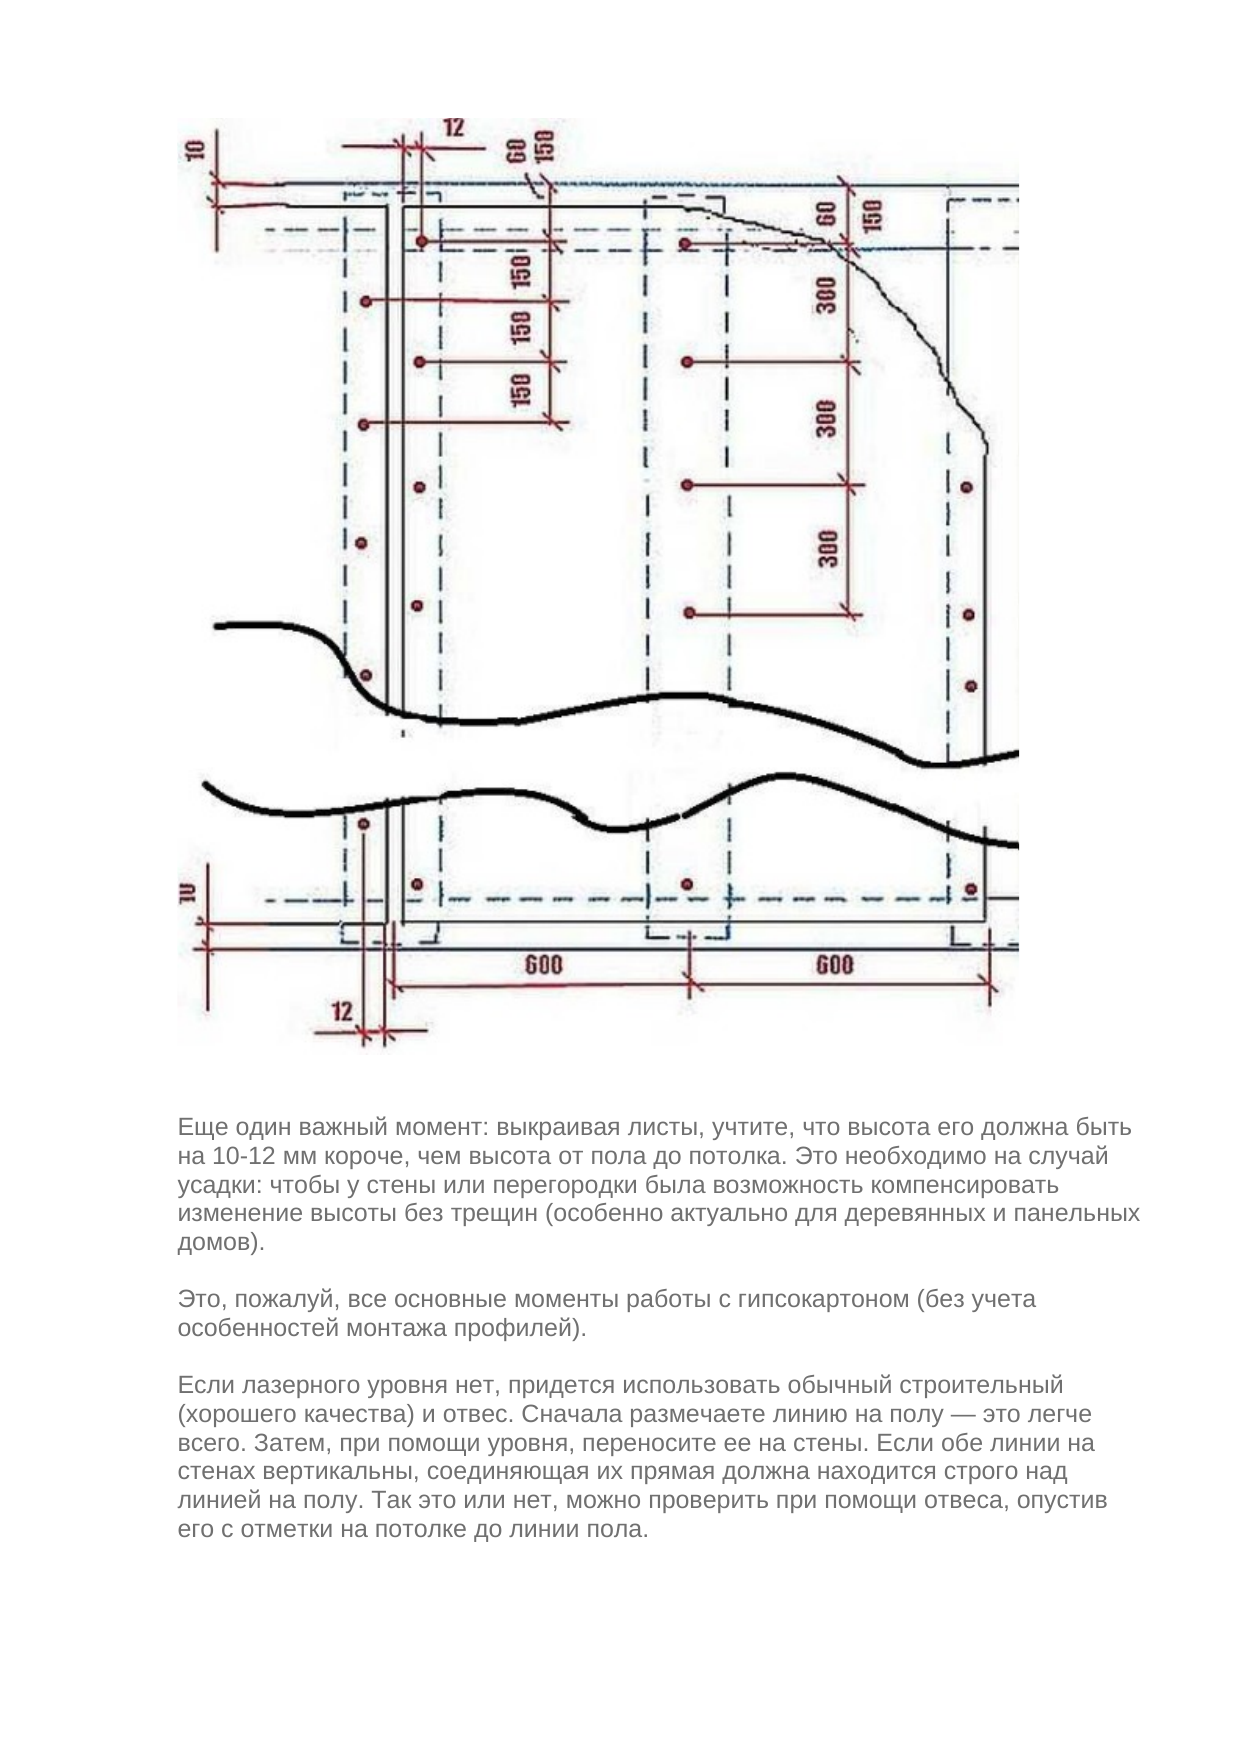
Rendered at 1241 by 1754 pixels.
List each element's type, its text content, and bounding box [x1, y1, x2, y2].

text Если лазерного уровня нет, придется использовать обычный строительный (хорошего качества) и отвес. Сначала размечаете линию на полу — это легче всего. Затем, при помощи уровня, переносите ее на стены. Если обе линии на стенах вертикальны, соединяющая их прямая должна находится строго над линией на полу. Так это или нет, можно проверить при помощи отвеса, опустив его с отметки на потолке до линии пола. [177, 1370, 1152, 1542]
text Это, пожалуй, все основные моменты работы с гипсокартоном (без учета особенностей монтажа профилей). [177, 1284, 1152, 1342]
text Еще один важный момент: выкраивая листы, учтите, что высота его должна быть на 10-12 мм короче, чем высота от пола до потолка. Это необходимо на случай усадки: чтобы у стены или перегородки была возможность компенсировать изменение высоты без трещин (особенно актуально для деревянных и панельных домов). [177, 1112, 1152, 1256]
picture [177, 118, 1020, 1055]
